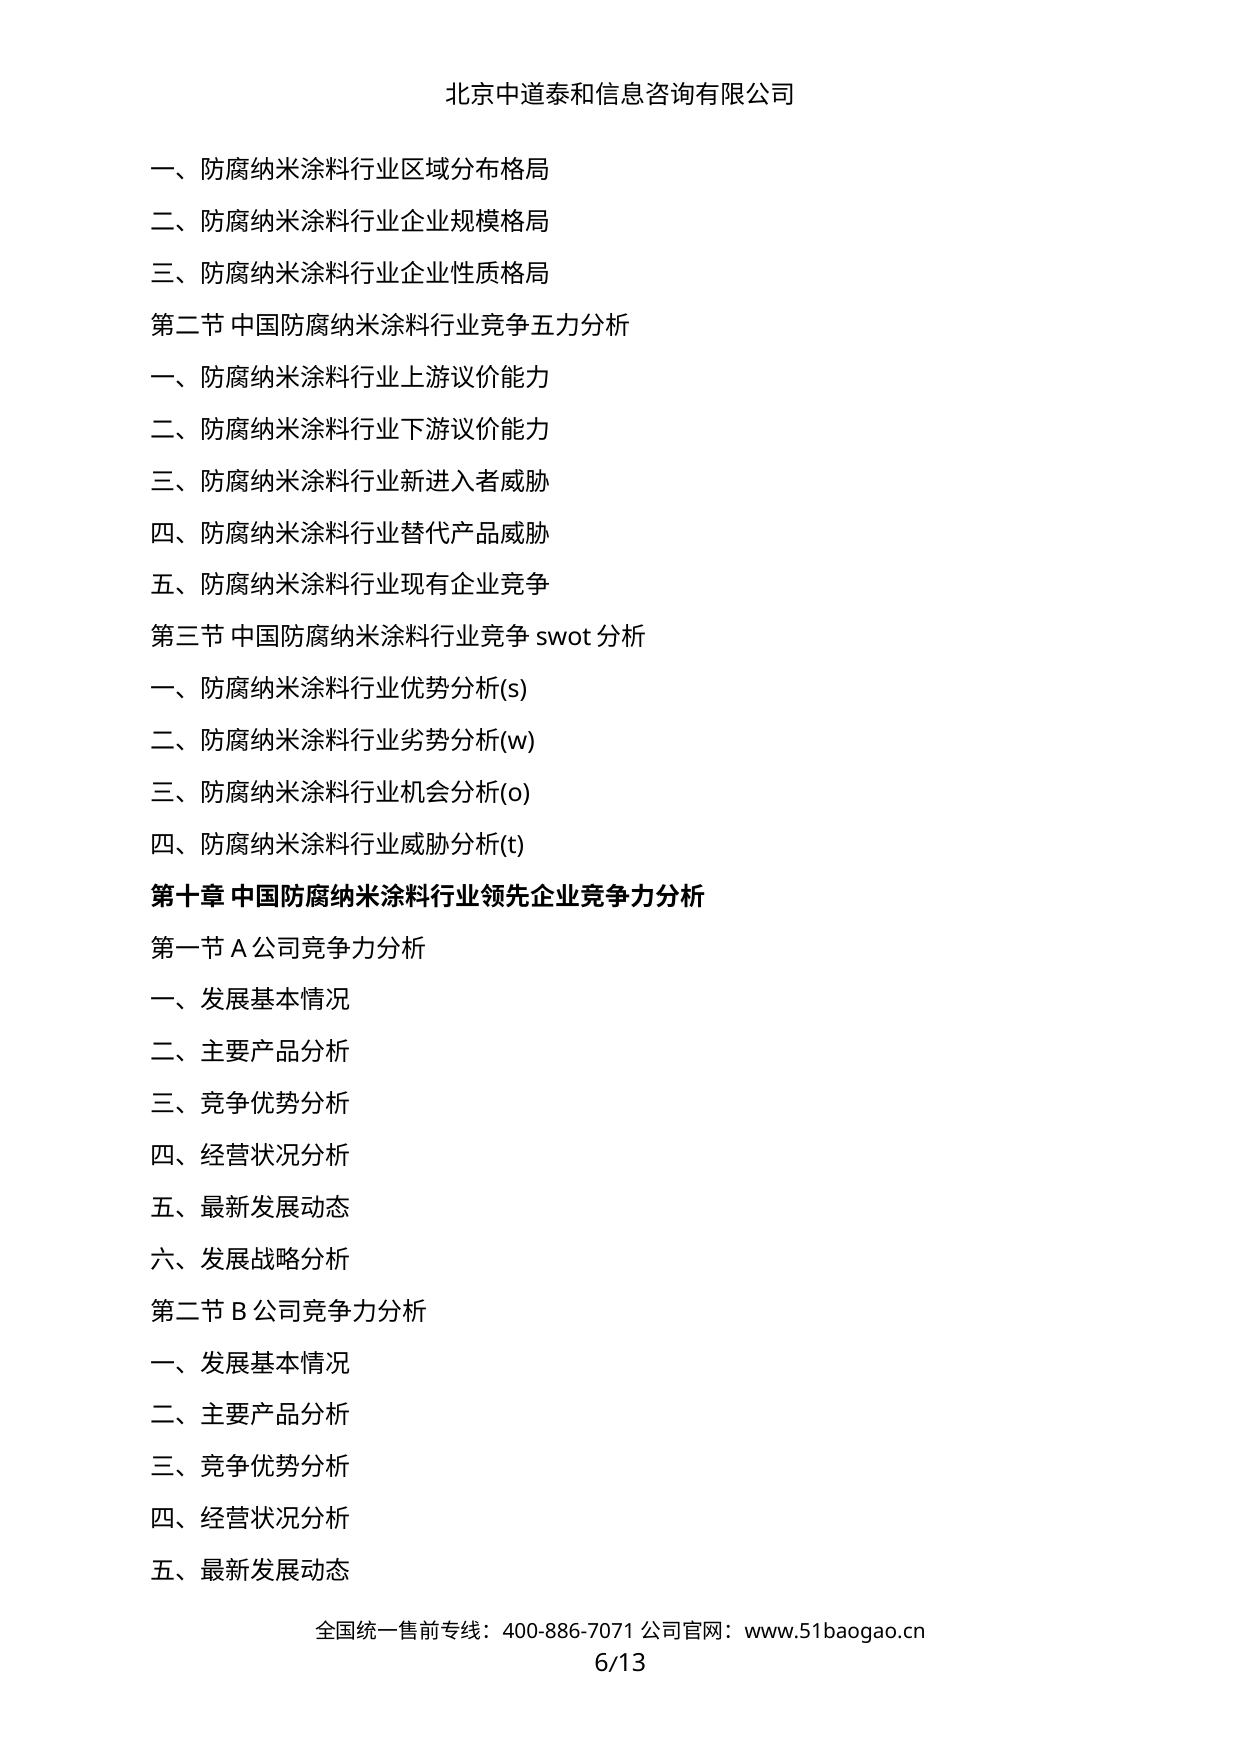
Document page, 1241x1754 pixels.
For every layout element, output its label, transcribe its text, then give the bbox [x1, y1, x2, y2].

text 三、竞争优势分析 [150, 1447, 1090, 1483]
text 第二节 B公司竞争力分析 [150, 1291, 1090, 1327]
text 一、防腐纳米涂料行业区域分布格局 [150, 150, 1090, 186]
text 五、最新发展动态 [150, 1187, 1090, 1224]
text 五、最新发展动态 [150, 1551, 1090, 1587]
text 二、防腐纳米涂料行业企业规模格局 [150, 202, 1090, 238]
text 六、发展战略分析 [150, 1239, 1090, 1276]
text 四、防腐纳米涂料行业威胁分析(t) [150, 824, 1090, 861]
text 第十章 中国防腐纳米涂料行业领先企业竞争力分析 [150, 876, 1090, 912]
text 三、防腐纳米涂料行业企业性质格局 [150, 254, 1090, 290]
text 二、防腐纳米涂料行业劣势分析(w) [150, 721, 1090, 757]
text 三、防腐纳米涂料行业机会分析(o) [150, 772, 1090, 809]
text 四、经营状况分析 [150, 1136, 1090, 1172]
text 第三节 中国防腐纳米涂料行业竞争swot分析 [150, 617, 1090, 653]
text 第二节 中国防腐纳米涂料行业竞争五力分析 [150, 306, 1090, 342]
text 二、防腐纳米涂料行业下游议价能力 [150, 409, 1090, 446]
text 三、防腐纳米涂料行业新进入者威胁 [150, 461, 1090, 497]
text 三、竞争优势分析 [150, 1084, 1090, 1120]
text 一、发展基本情况 [150, 1343, 1090, 1379]
text 一、发展基本情况 [150, 980, 1090, 1016]
text 一、防腐纳米涂料行业上游议价能力 [150, 357, 1090, 394]
text 一、防腐纳米涂料行业优势分析(s) [150, 669, 1090, 705]
text 二、主要产品分析 [150, 1395, 1090, 1431]
text 二、主要产品分析 [150, 1032, 1090, 1068]
text 第一节 A公司竞争力分析 [150, 928, 1090, 964]
text 五、防腐纳米涂料行业现有企业竞争 [150, 565, 1090, 601]
text 四、经营状况分析 [150, 1499, 1090, 1535]
text 四、防腐纳米涂料行业替代产品威胁 [150, 513, 1090, 549]
